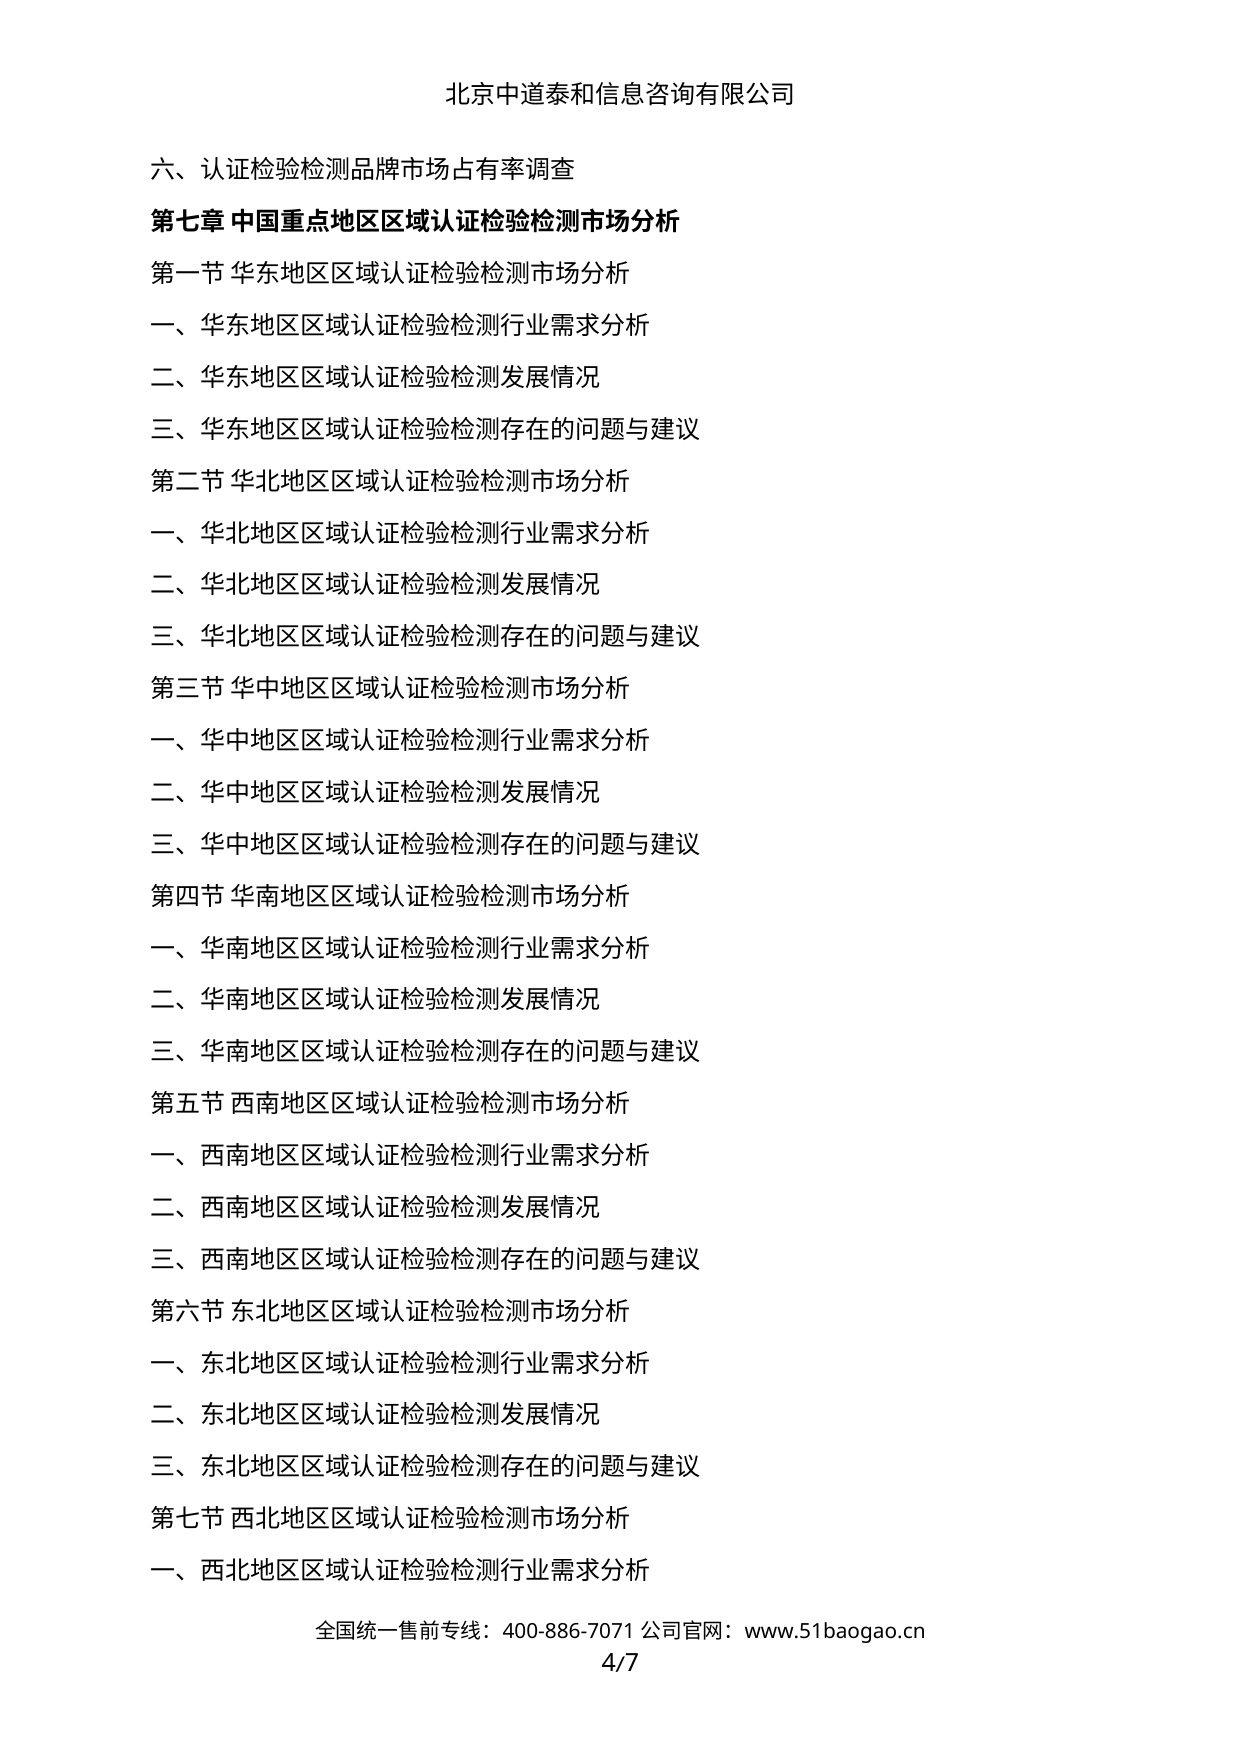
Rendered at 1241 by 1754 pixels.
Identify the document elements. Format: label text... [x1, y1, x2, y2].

text 第四节 华南地区区域认证检验检测市场分析 [150, 876, 1090, 912]
text 第二节 华北地区区域认证检验检测市场分析 [150, 461, 1090, 497]
text 一、华中地区区域认证检验检测行业需求分析 [150, 721, 1090, 757]
text 一、华北地区区域认证检验检测行业需求分析 [150, 513, 1090, 549]
text 一、华南地区区域认证检验检测行业需求分析 [150, 928, 1090, 964]
text 二、华南地区区域认证检验检测发展情况 [150, 980, 1090, 1016]
text 三、华南地区区域认证检验检测存在的问题与建议 [150, 1032, 1090, 1068]
text 一、西北地区区域认证检验检测行业需求分析 [150, 1551, 1090, 1587]
text 一、西南地区区域认证检验检测行业需求分析 [150, 1136, 1090, 1172]
text 第一节 华东地区区域认证检验检测市场分析 [150, 254, 1090, 290]
text 三、华北地区区域认证检验检测存在的问题与建议 [150, 617, 1090, 653]
text 第三节 华中地区区域认证检验检测市场分析 [150, 669, 1090, 705]
text 三、东北地区区域认证检验检测存在的问题与建议 [150, 1447, 1090, 1483]
text 二、华北地区区域认证检验检测发展情况 [150, 565, 1090, 601]
text 三、华中地区区域认证检验检测存在的问题与建议 [150, 824, 1090, 861]
text 一、东北地区区域认证检验检测行业需求分析 [150, 1343, 1090, 1379]
text 第六节 东北地区区域认证检验检测市场分析 [150, 1291, 1090, 1327]
text 三、西南地区区域认证检验检测存在的问题与建议 [150, 1239, 1090, 1276]
text 六、认证检验检测品牌市场占有率调查 [150, 150, 1090, 186]
text 二、西南地区区域认证检验检测发展情况 [150, 1187, 1090, 1224]
text 第七章 中国重点地区区域认证检验检测市场分析 [150, 202, 1090, 238]
text 第七节 西北地区区域认证检验检测市场分析 [150, 1499, 1090, 1535]
text 第五节 西南地区区域认证检验检测市场分析 [150, 1084, 1090, 1120]
text 二、华东地区区域认证检验检测发展情况 [150, 357, 1090, 394]
text 二、东北地区区域认证检验检测发展情况 [150, 1395, 1090, 1431]
text 一、华东地区区域认证检验检测行业需求分析 [150, 306, 1090, 342]
text 三、华东地区区域认证检验检测存在的问题与建议 [150, 409, 1090, 446]
text 二、华中地区区域认证检验检测发展情况 [150, 772, 1090, 809]
